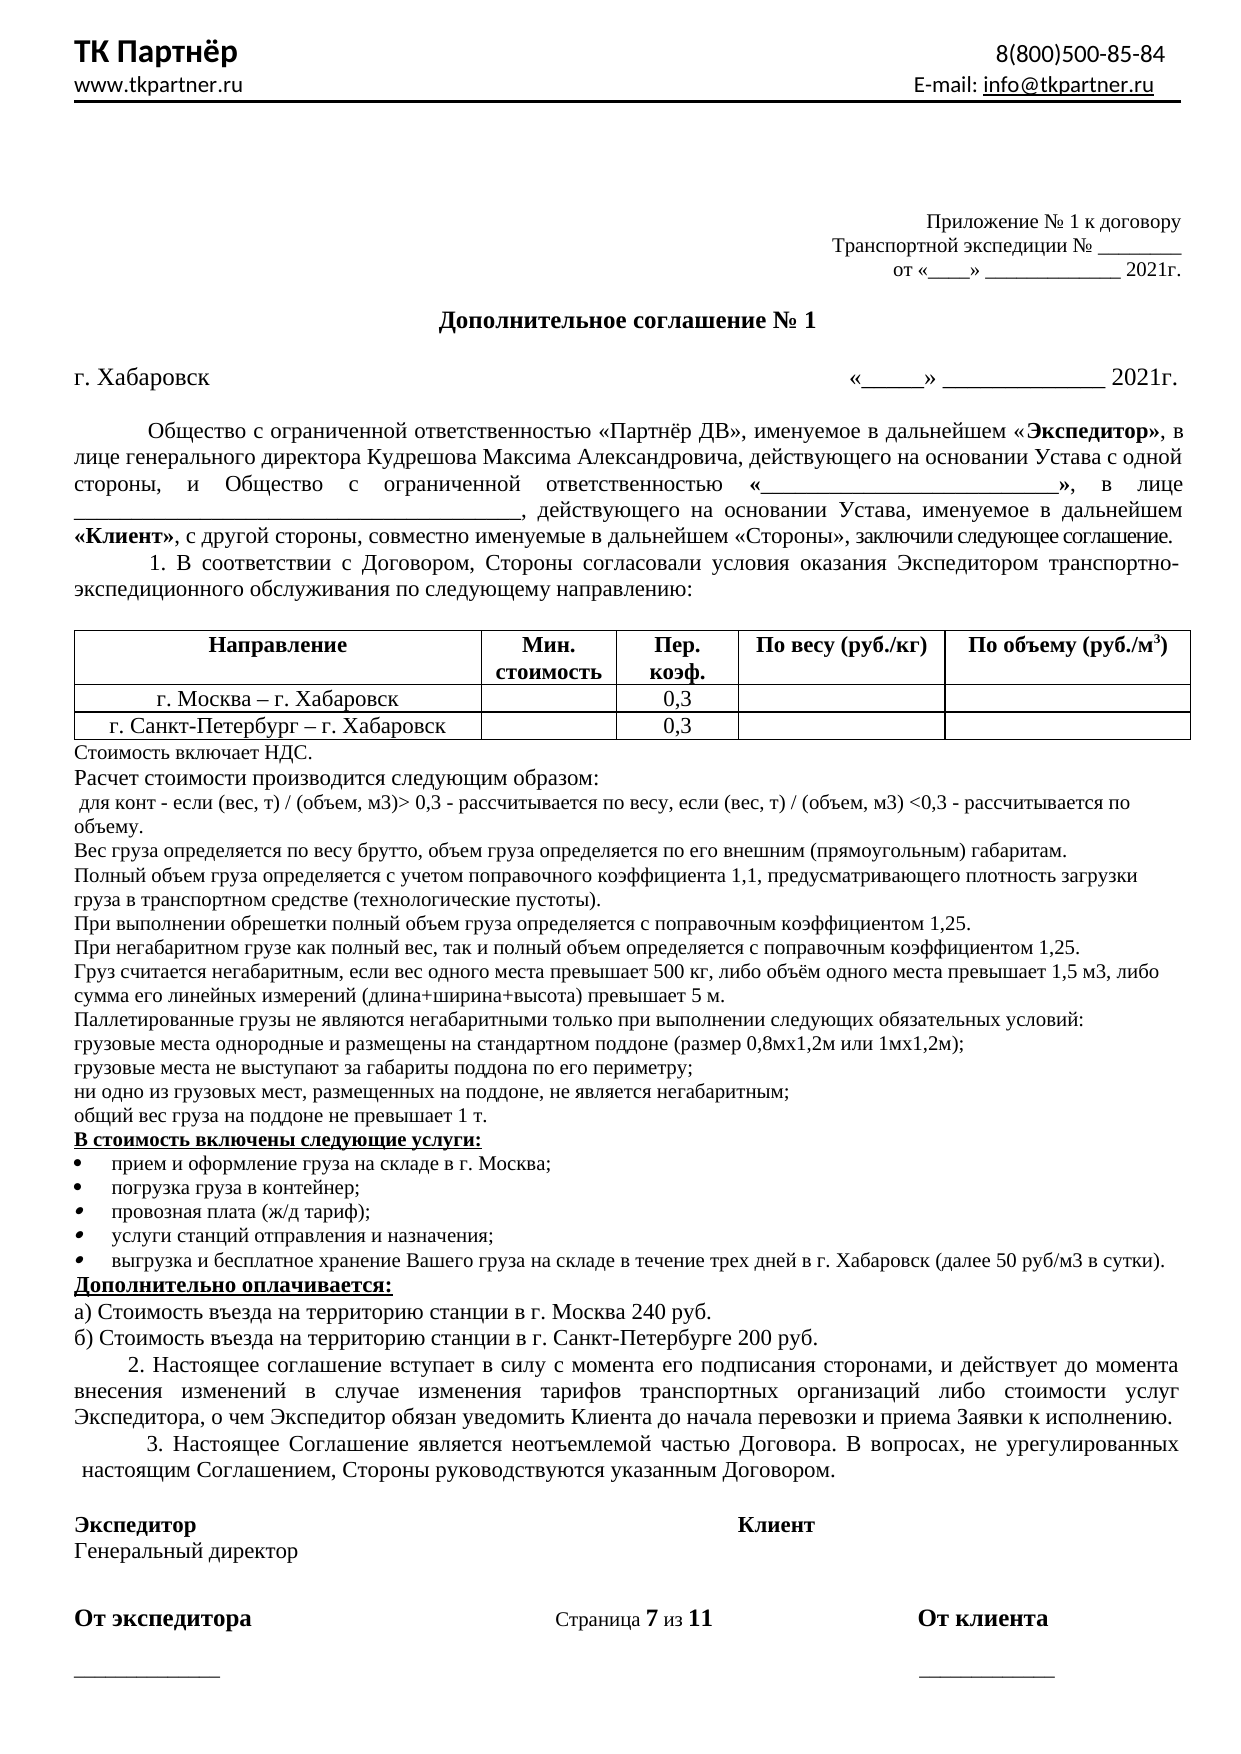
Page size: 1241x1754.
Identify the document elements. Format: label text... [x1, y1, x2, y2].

text 3. Настоящее Соглашение является неотъемлемой частью Договора. В вопросах, не урегулированных настоящим Соглашением, Стороны руководствуются указанным Договором. [82, 1430, 1181, 1482]
list выгрузка и бесплатное хранение Вашего груза на складе в течение трех дней в г. Хабаровск (далее 50 руб/м3 в сутки). [74, 1247, 1181, 1272]
list услуги станций отправления и назначения; [74, 1223, 1181, 1247]
text Стоимость включает НДС. [74, 740, 1181, 764]
text Вес груза определяется по весу брутто, объем груза определяется по его внешним (прямоугольным) габаритам. [74, 838, 1181, 862]
text В стоимость включены следующие услуги: [74, 1127, 1181, 1151]
list провозная плата (ж/д тариф); [74, 1199, 1181, 1223]
text Общество с ограниченной ответственностью «Партнёр ДВ», именуемое в дальнейшем «Экспедитор», в лице генерального директора Кудрешова Максима Александровича, действующего на основании Устава с одной стороны, и Общество с ограниченной ответственностью «__________________________», в лице _______________________________________, действующего на основании Устава, именуемое в дальнейшем «Клиент», с другой стороны, совместно именуемые в дальнейшем «Стороны», заключили следующее соглашение. [74, 417, 1183, 549]
text Приложение № 1 к договору [74, 209, 1181, 233]
text г. Хабаровск «_____» _____________ 2021г. [74, 362, 1181, 391]
text от «____» _____________ 2021г. [74, 257, 1181, 281]
text для конт - если (вес, т) / (объем, м3)> 0,3 - рассчитывается по весу, если (вес, т) / (объем, м3) <0,3 - рассчитывается по объему. [74, 790, 1181, 838]
text При выполнении обрешетки полный объем груза определяется с поправочным коэффициентом 1,25. [74, 911, 1181, 935]
text б) Стоимость въезда на территорию станции в г. Санкт-Петербурге 200 руб. [74, 1324, 1181, 1351]
table_header По весу (руб./кг) [739, 631, 944, 684]
text Дополнительно оплачивается: [74, 1272, 1181, 1298]
text ни одно из грузовых мест, размещенных на поддоне, не является негабаритным; [74, 1079, 1181, 1103]
text грузовые места не выступают за габариты поддона по его периметру; [74, 1055, 1181, 1079]
table_cell [739, 685, 944, 711]
table_cell [946, 685, 1190, 711]
table_header Пер. коэф. [617, 631, 738, 684]
table_cell [482, 713, 616, 739]
text Груз считается негабаритным, если вес одного места превышает 500 кг, либо объём одного места превышает 1,5 м3, либо сумма его линейных измерений (длина+ширина+высота) превышает 5 м. [74, 959, 1181, 1007]
text общий вес груза на поддоне не превышает 1 т. [74, 1103, 1181, 1127]
table_header По объему (руб./м3) [946, 631, 1190, 684]
table_cell [482, 685, 616, 711]
table_cell 0,3 [617, 713, 738, 739]
text Паллетированные грузы не являются негабаритными только при выполнении следующих обязательных условий: [74, 1007, 1181, 1031]
table_cell [946, 713, 1190, 739]
text а) Стоимость въезда на территорию станции в г. Москва 240 руб. [74, 1298, 1181, 1324]
table_header Направление [75, 631, 481, 684]
table_cell г. Москва – г. Хабаровск [75, 685, 481, 711]
table_cell [739, 713, 944, 739]
text Полный объем груза определяется с учетом поправочного коэффициента 1,1, предусматривающего плотность загрузки груза в транспортном средстве (технологические пустоты). [74, 862, 1181, 911]
list погрузка груза в контейнер; [74, 1175, 1181, 1199]
text 2. Настоящее соглашение вступает в силу с момента его подписания сторонами, и действует до момента внесения изменений в случае изменения тарифов транспортных организаций либо стоимости услуг Экспедитора, о чем Экспедитор обязан уведомить Клиента до начала перевозки и приема Заявки к исполнению. [74, 1351, 1181, 1430]
text 1. В соответствии с Договором, Стороны согласовали условия оказания Экспедитором транспортно-экспедиционного обслуживания по следующему направлению: [74, 549, 1181, 602]
table_cell 0,3 [617, 685, 738, 711]
text При негабаритном грузе как полный вес, так и полный объем определяется с поправочным коэффициентом 1,25. [74, 935, 1181, 959]
text грузовые места однородные и размещены на стандартном поддоне (размер 0,8мх1,2м или 1мх1,2м); [74, 1031, 1181, 1055]
table_cell г. Санкт-Петербург – г. Хабаровск [75, 713, 481, 739]
text Дополнительное соглашение № 1 [74, 305, 1181, 334]
table_header Мин. стоимость [482, 631, 616, 684]
list прием и оформление груза на складе в г. Москва; [74, 1151, 1181, 1175]
text Транспортной экспедиции № ________ [74, 233, 1181, 257]
text Расчет стоимости производится следующим образом: [74, 764, 1181, 790]
text Генеральный директор [74, 1537, 1181, 1564]
text Экспедитор Клиент [74, 1511, 1181, 1537]
